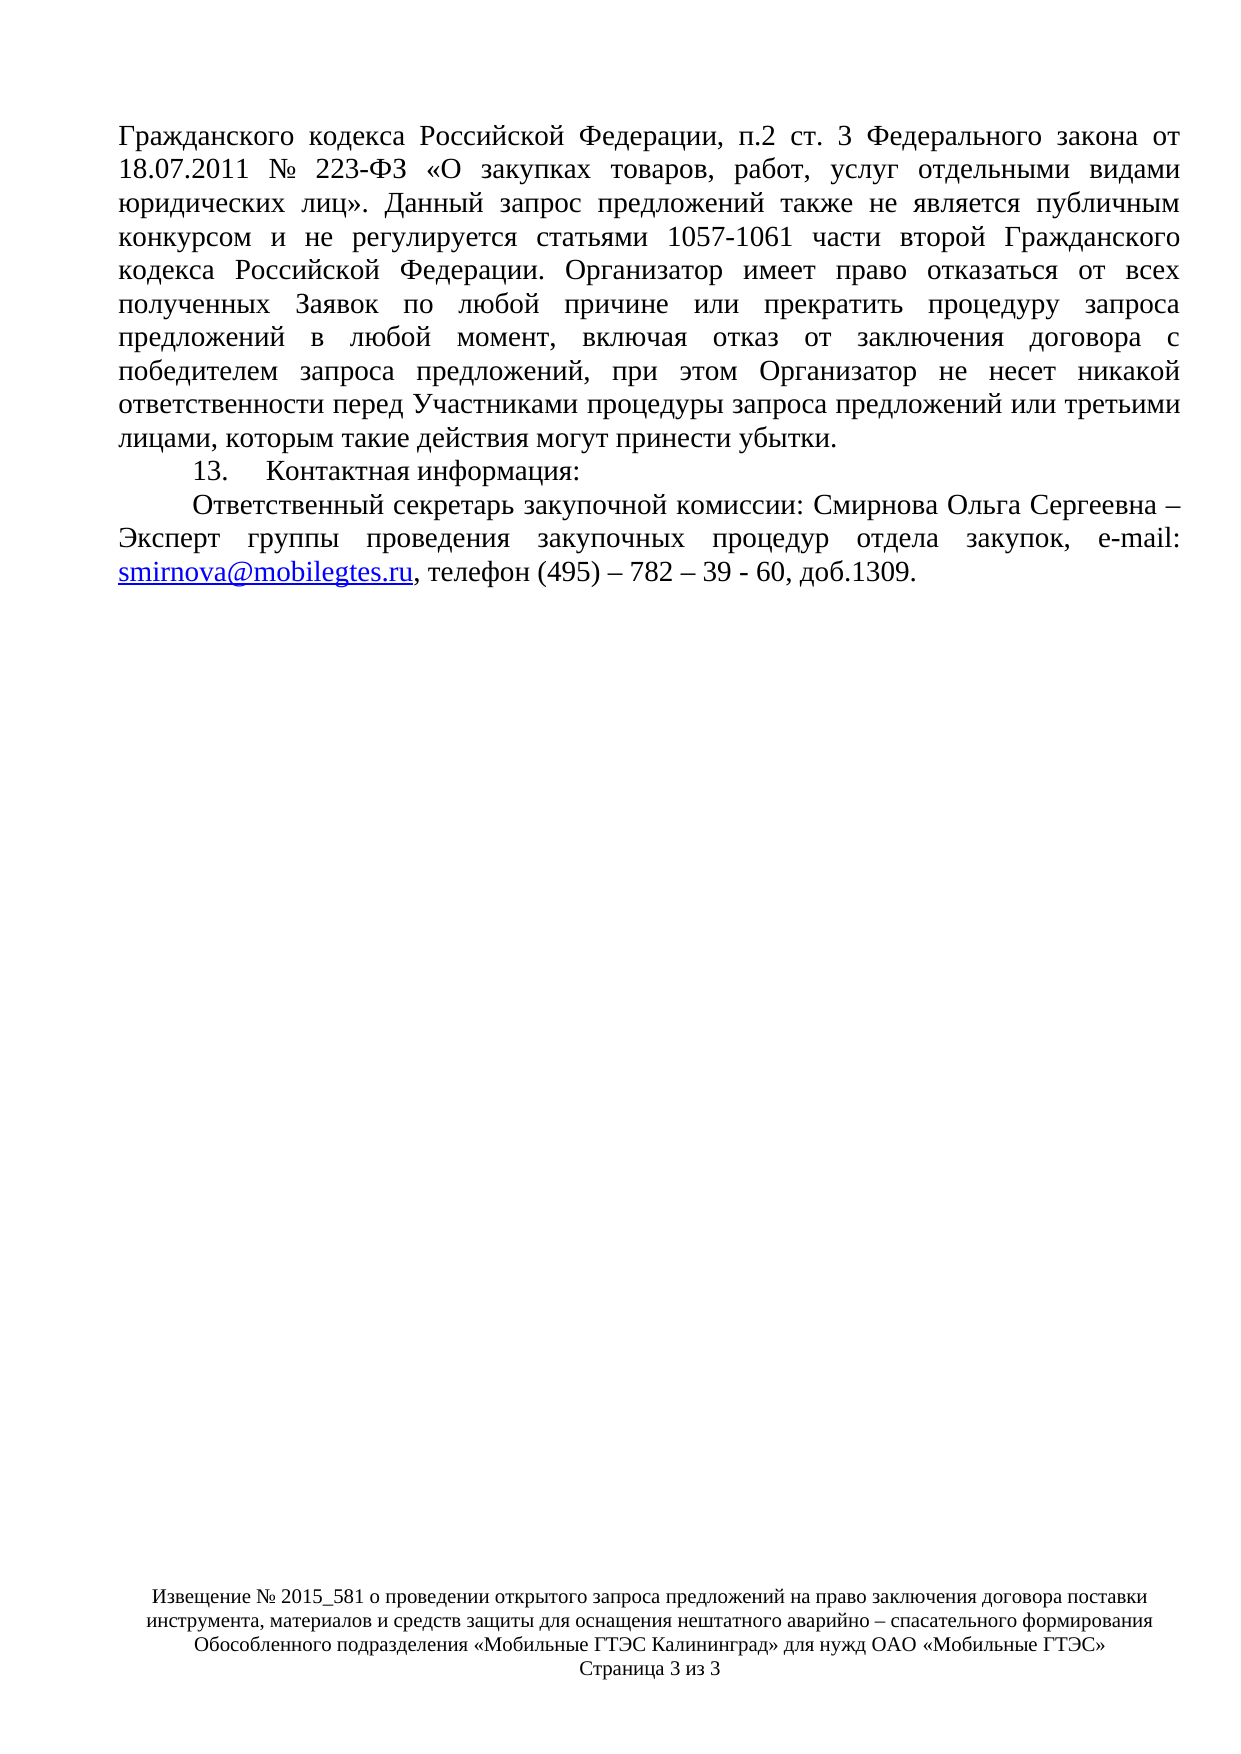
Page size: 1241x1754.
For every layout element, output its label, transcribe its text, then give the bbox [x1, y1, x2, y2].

list Контактная информация: [118, 453, 1181, 487]
list Ответственный секретарь закупочной комиссии: Смирнова Ольга Сергеевна – Эксперт группы проведения закупочных процедур отдела закупок, e-mail: smirnova@mobilegtes.ru, телефон (495) – 782 – 39 - 60, доб.1309. [118, 487, 1181, 588]
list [118, 118, 1181, 453]
